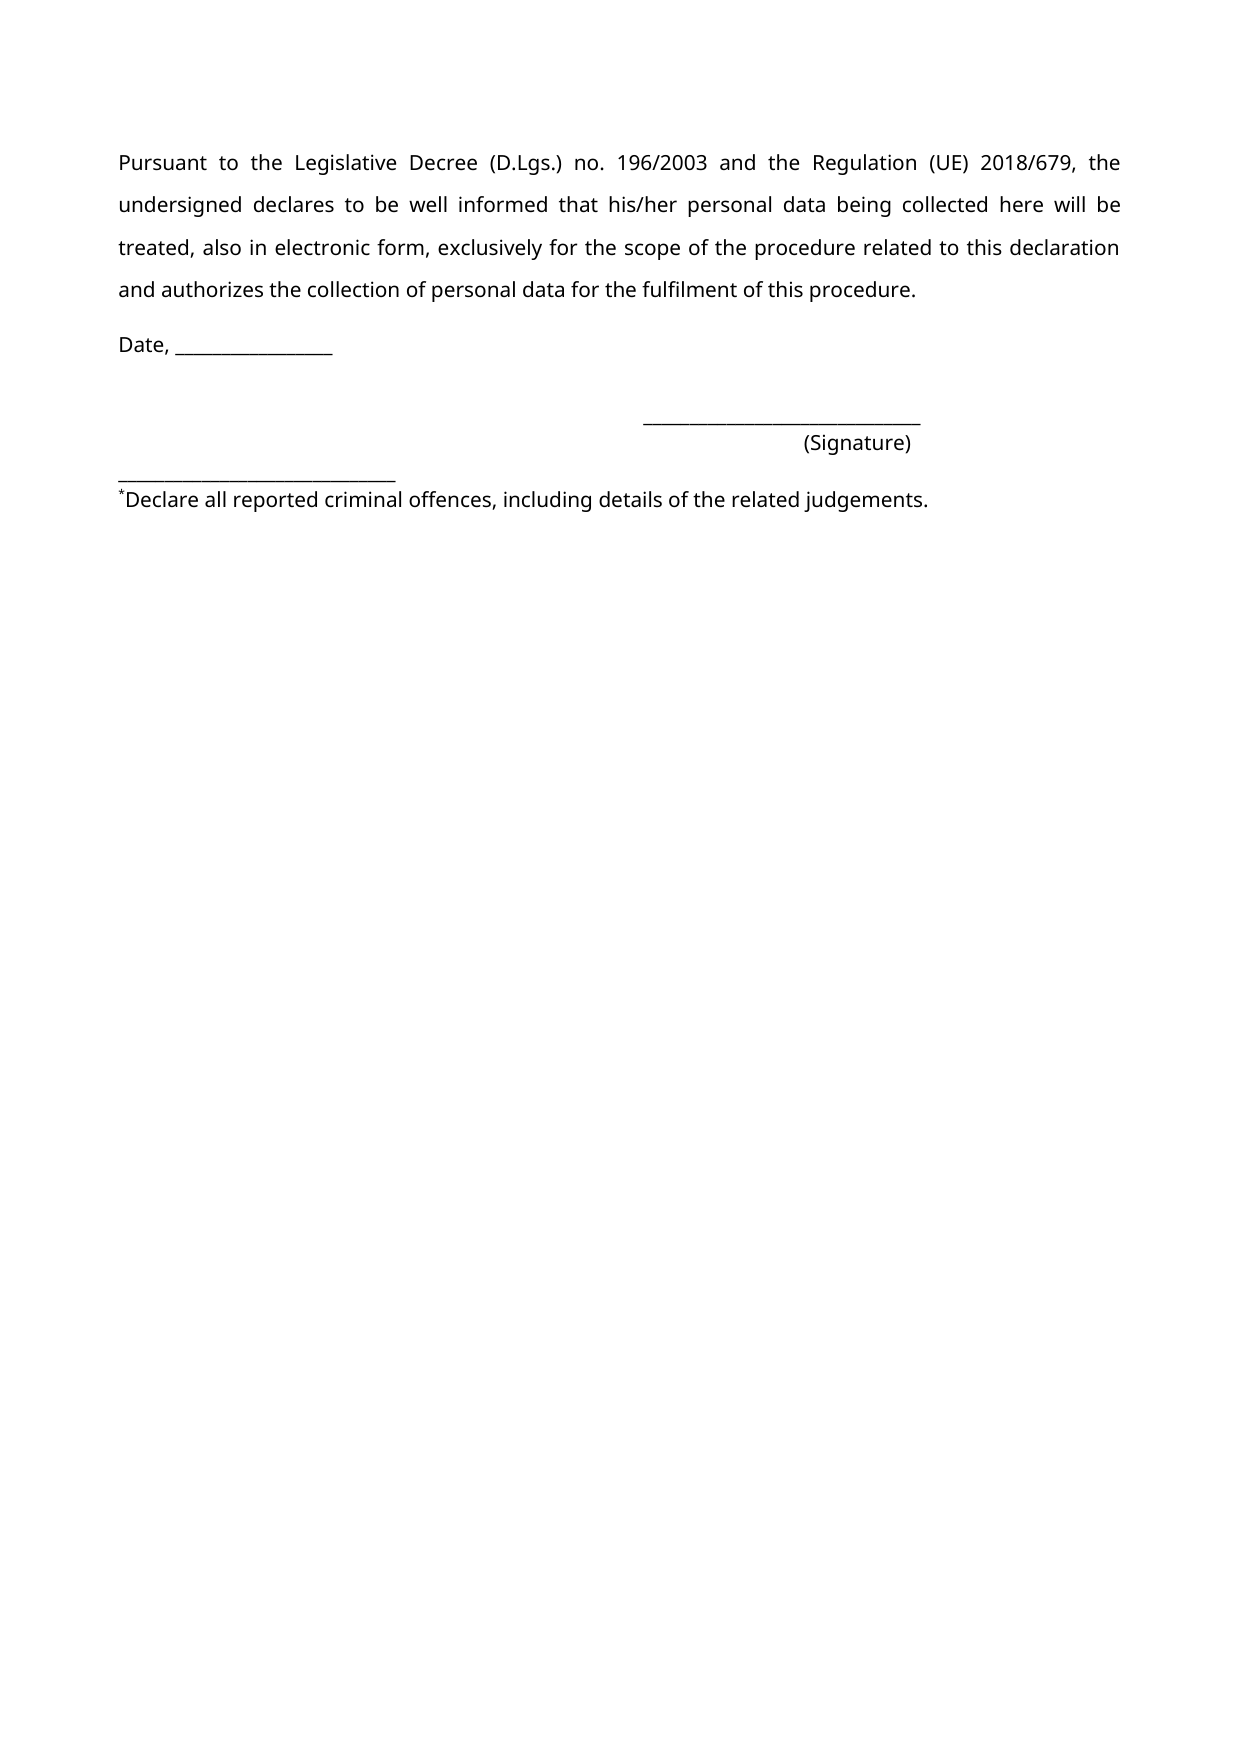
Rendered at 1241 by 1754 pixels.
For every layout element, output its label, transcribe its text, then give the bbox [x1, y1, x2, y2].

text ______________________________ [118, 457, 1122, 485]
text ______________________________ [643, 400, 1122, 428]
text (Signature) [118, 428, 1122, 457]
text *Declare all reported criminal offences, including details of the related judgements. [118, 485, 1122, 514]
text Date, _________________ [118, 331, 1122, 359]
text Pursuant to the Legislative Decree (D.Lgs.) no. 196/2003 and the Regulation (UE) 2018/679, the undersigned declares to be well informed that his/her personal data being collected here will be treated, also in electronic form, exclusively for the scope of the procedure related to this declaration and authorizes the collection of personal data for the fulfilment of this procedure. [118, 148, 1122, 304]
